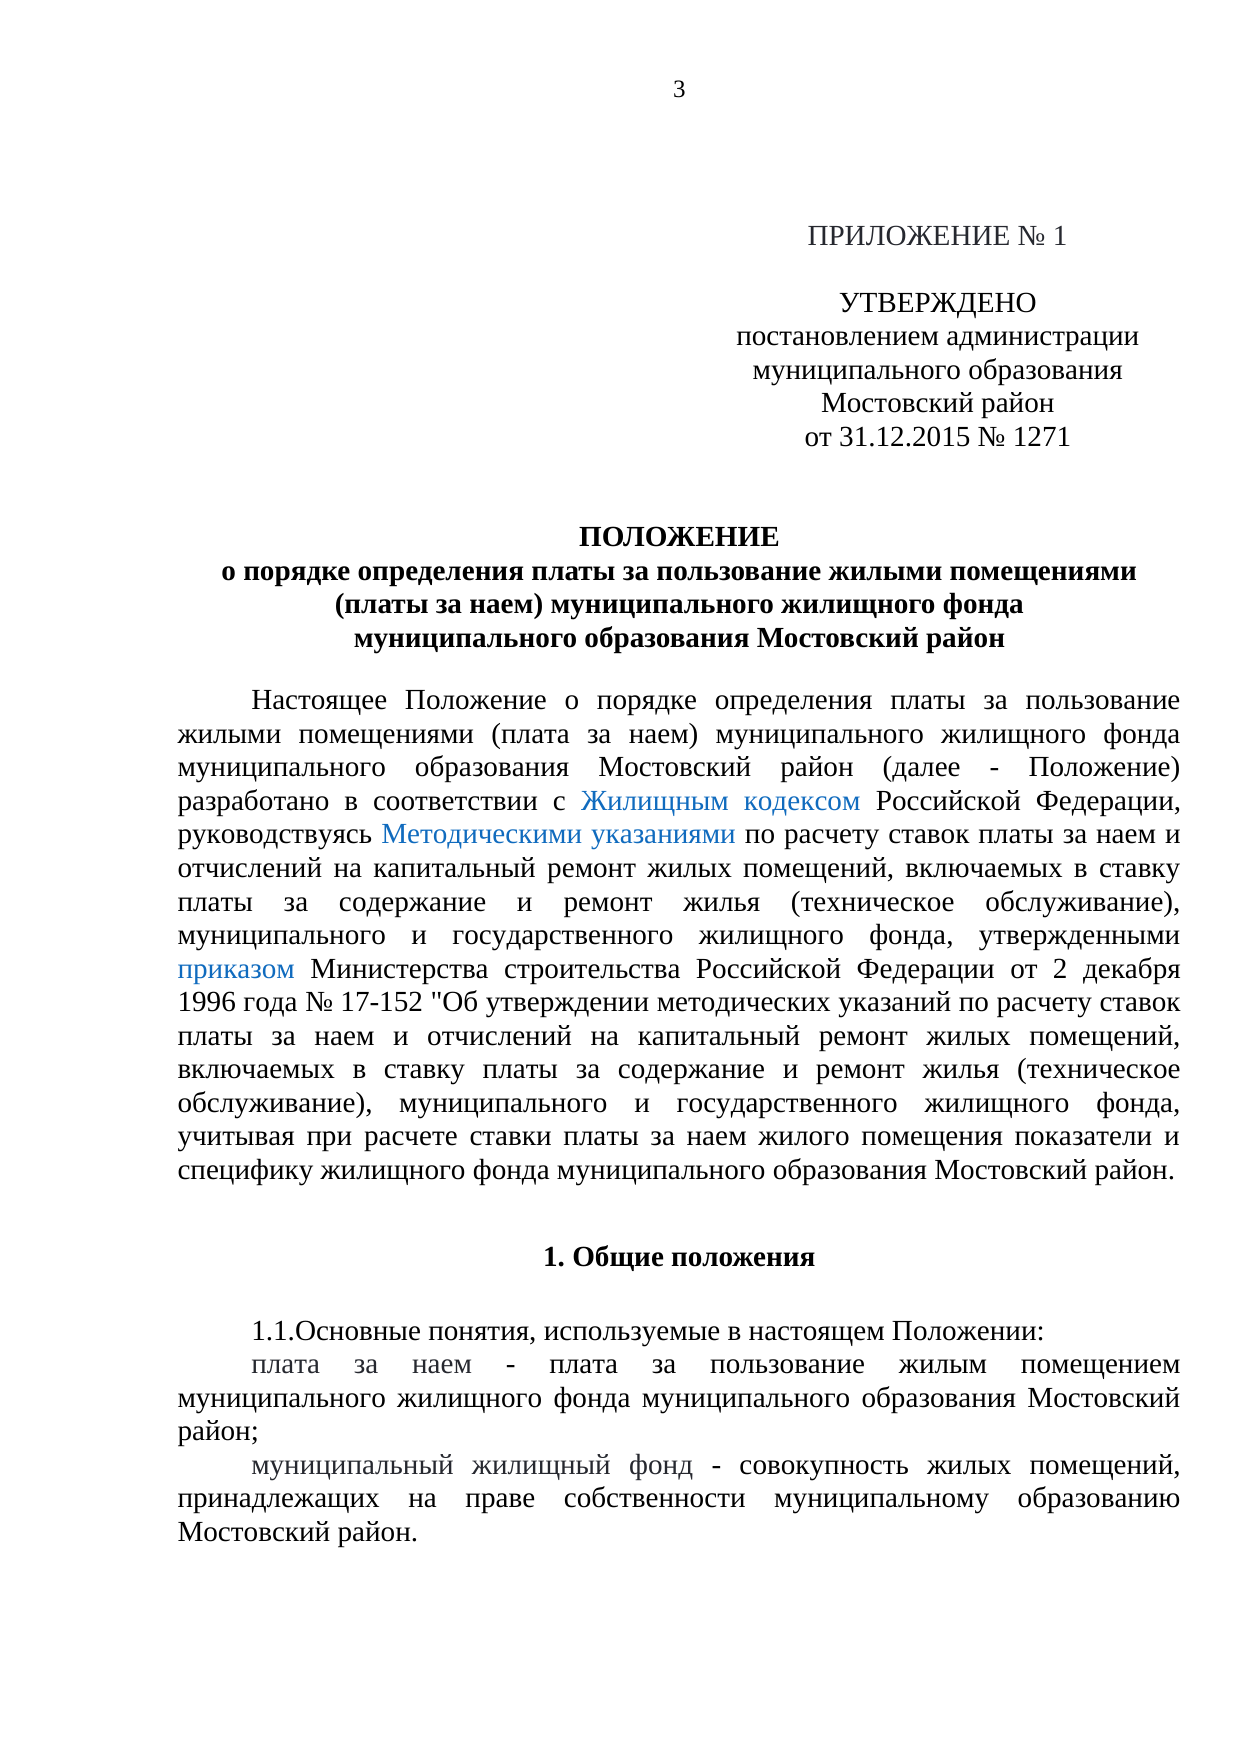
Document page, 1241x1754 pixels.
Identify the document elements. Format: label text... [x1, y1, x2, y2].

text от 31.12.2015 № 1271 [694, 419, 1181, 452]
subtitle (платы за наем) муниципального жилищного фонда [177, 587, 1181, 620]
text 1.1.Основные понятия, используемые в настоящем Положении: [177, 1313, 1181, 1346]
text постановлением администрации муниципального образования Мостовский район [694, 318, 1181, 419]
text плата за наем - плата за пользование жилым помещением муниципального жилищного фонда муниципального образования Мостовский район; [177, 1346, 1181, 1447]
subtitle 1. Общие положения [177, 1239, 1181, 1273]
subtitle муниципального образования Мостовский район [177, 620, 1181, 654]
subtitle ПОЛОЖЕНИЕ [177, 519, 1181, 553]
text ПРИЛОЖЕНИЕ № 1 [620, 218, 1181, 251]
text УТВЕРЖДЕНО [694, 285, 1181, 318]
subtitle о порядке определения платы за пользование жилыми помещениями [177, 553, 1181, 587]
text муниципальный жилищный фонд - совокупность жилых помещений, принадлежащих на праве собственности муниципальному образованию Мостовский район. [177, 1447, 1181, 1547]
text Настоящее Положение о порядке определения платы за пользование жилыми помещениями (плата за наем) муниципального жилищного фонда муниципального образования Мостовский район (далее - Положение) разработано в соответствии с Жилищным кодексом Российской Федерации, руководствуясь Методическими указаниями по расчету ставок платы за наем и отчислений на капитальный ремонт жилых помещений, включаемых в ставку платы за содержание и ремонт жилья (техническое обслуживание), муниципального и государственного жилищного фонда, утвержденными приказом Министерства строительства Российской Федерации от 2 декабря 1996 года № 17-152 "Об утверждении методических указаний по расчету ставок платы за наем и отчислений на капитальный ремонт жилых помещений, включаемых в ставку платы за содержание и ремонт жилья (техническое обслуживание), муниципального и государственного жилищного фонда, учитывая при расчете ставки платы за наем жилого помещения показатели и специфику жилищного фонда муниципального образования Мостовский район. [177, 682, 1181, 1186]
